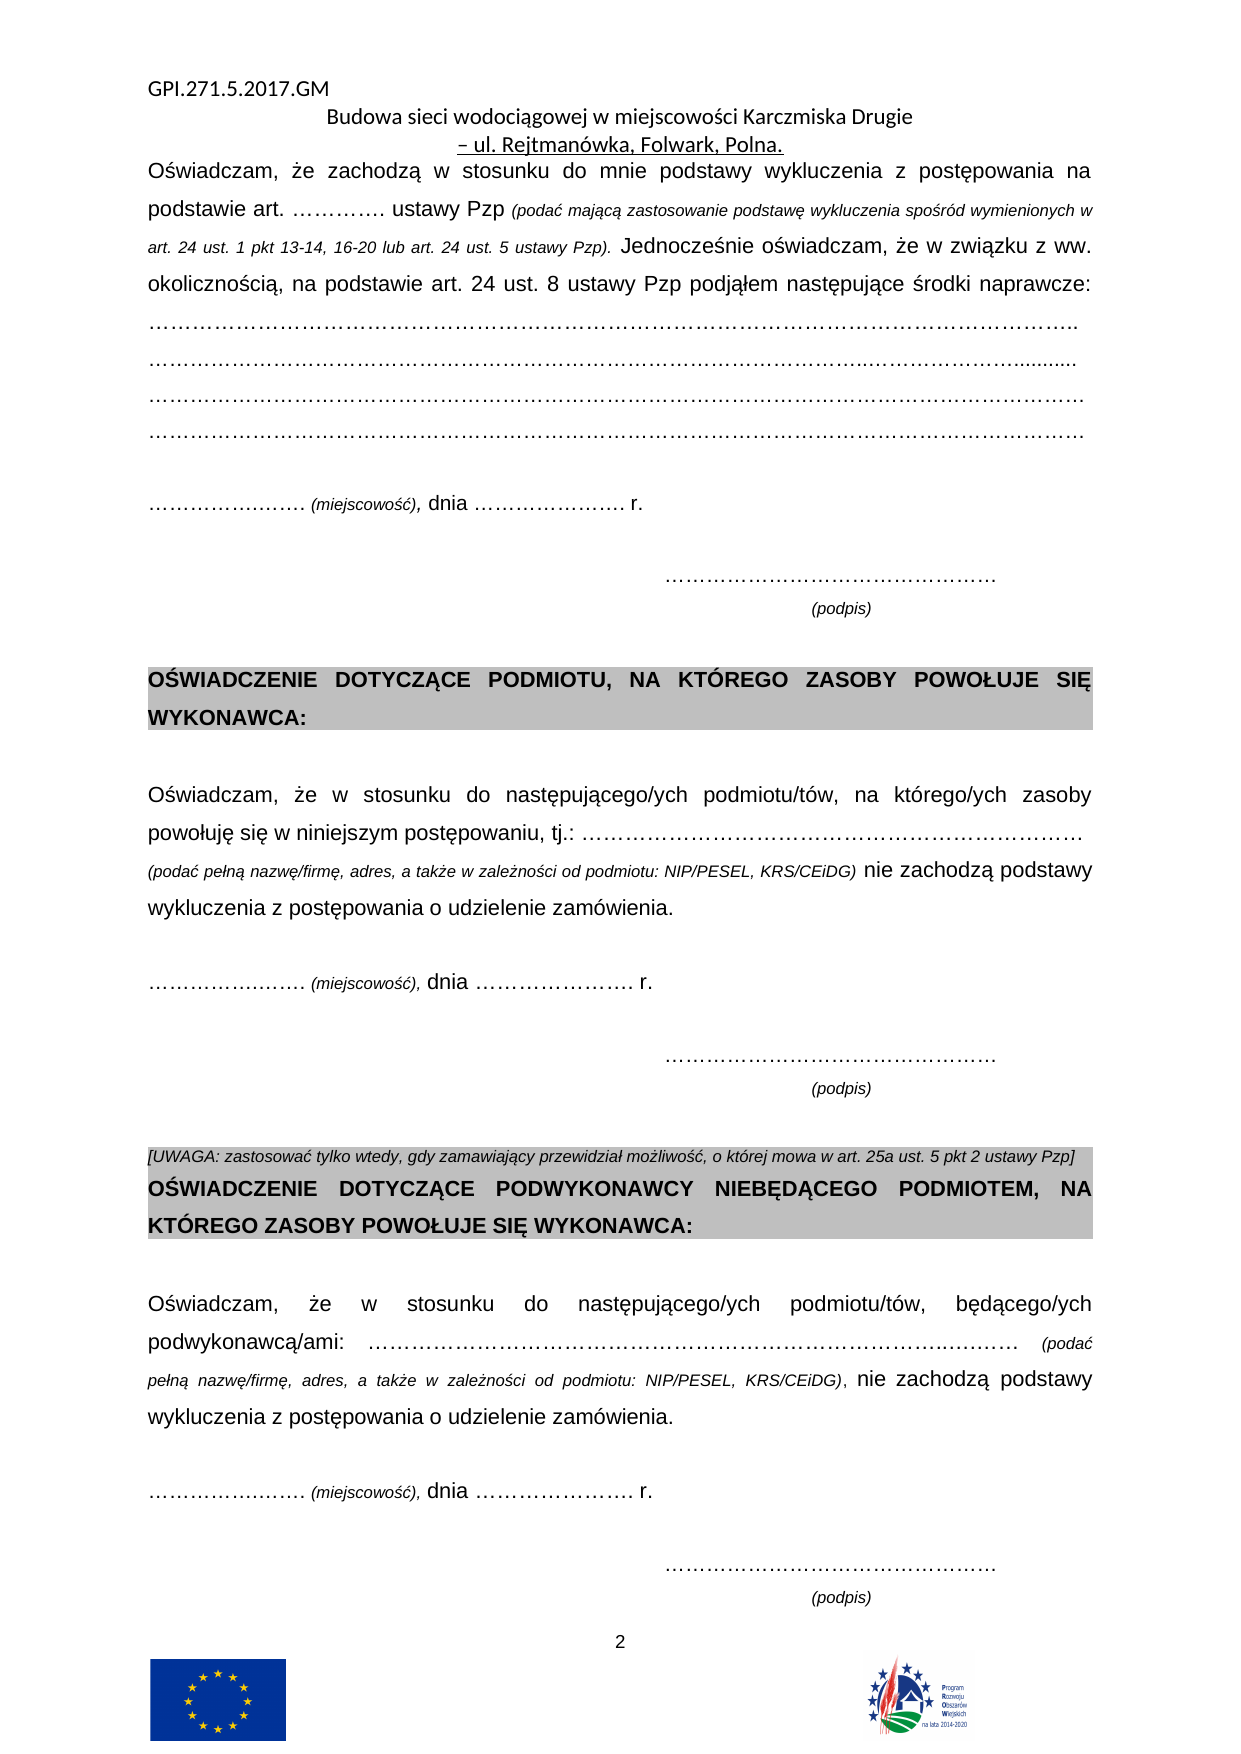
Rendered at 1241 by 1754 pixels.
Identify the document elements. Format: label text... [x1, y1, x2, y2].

picture [863, 1650, 975, 1741]
text (podpis) [738, 1588, 1093, 1607]
text ………………………………………… [148, 1552, 1093, 1576]
text [UWAGA: zastosować tylko wtedy, gdy zamawiający przewidział możliwość, o której mowa w art. 25a ust. 5 pkt 2 ustawy Pzp] [148, 1147, 1093, 1166]
text OŚWIADCZENIE DOTYCZĄCE PODWYKONAWCY NIEBĘDĄCEGO PODMIOTEM, NA KTÓREGO ZASOBY POWOŁUJE SIĘ WYKONAWCA: [148, 1176, 1093, 1239]
text (podpis) [738, 1079, 1093, 1098]
text …………….……. (miejscowość), dnia …………………. r. [148, 491, 1093, 514]
text …………………………………………………………………………………………..…………………...........……………………………………………………………………………………………………………………………………………………………………………………………………………………………………………… [148, 347, 1093, 443]
text …………….……. (miejscowość), dnia …………………. r. [148, 1478, 1093, 1503]
text Oświadczam, że w stosunku do następującego/ych podmiotu/tów, na którego/ych zasoby powołuję się w niniejszym postępowaniu, tj.: …………………………………………………………… (podać pełną nazwę/firmę, adres, a także w zależności od podmiotu: NIP/PESEL, KRS/CEiDG) nie zachodzą podstawy wykluczenia z postępowania o udzielenie zamówienia. [148, 782, 1093, 920]
text ………………………………………… [148, 1043, 1093, 1067]
text Oświadczam, że w stosunku do następującego/ych podmiotu/tów, będącego/ych podwykonawcą/ami: ……………………………………………………………………..….…… (podać pełną nazwę/firmę, adres, a także w zależności od podmiotu: NIP/PESEL, KRS/CEiDG), nie zachodzą podstawy wykluczenia z postępowania o udzielenie zamówienia. [148, 1291, 1093, 1429]
text …………….……. (miejscowość), dnia …………………. r. [148, 969, 1093, 994]
text (podpis) [738, 598, 1093, 618]
text OŚWIADCZENIE DOTYCZĄCE PODMIOTU, NA KTÓREGO ZASOBY POWOŁUJE SIĘ WYKONAWCA: [148, 667, 1093, 730]
picture [150, 1659, 286, 1741]
text ………………………………………… [148, 562, 1093, 586]
text Oświadczam, że zachodzą w stosunku do mnie podstawy wykluczenia z postępowania na podstawie art. …………. ustawy Pzp (podać mającą zastosowanie podstawę wykluczenia spośród wymienionych w art. 24 ust. 1 pkt 13-14, 16-20 lub art. 24 ust. 5 ustawy Pzp). Jednocześnie oświadczam, że w związku z ww. okolicznością, na podstawie art. 24 ust. 8 ustawy Pzp podjąłem następujące środki naprawcze: ……………………………………………………………………………………………………………….. [148, 158, 1093, 334]
